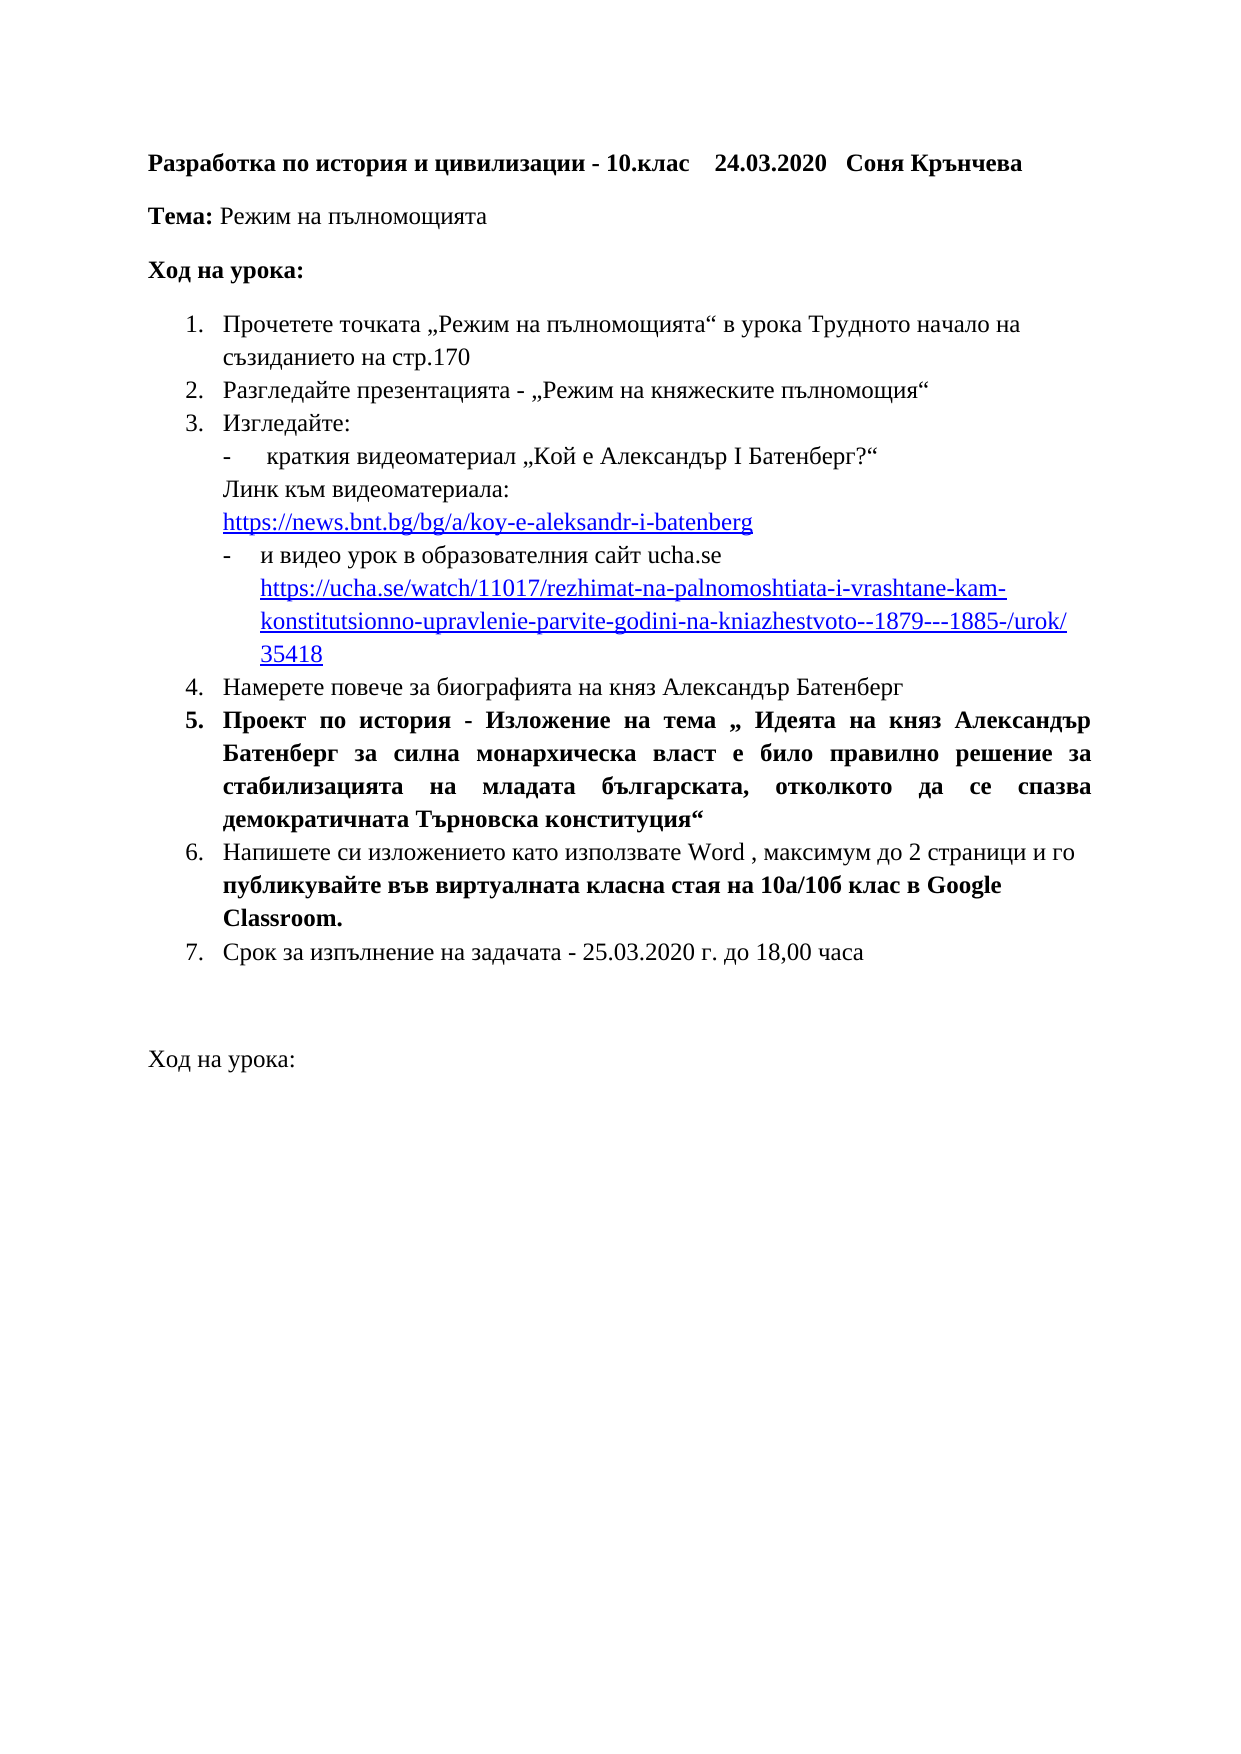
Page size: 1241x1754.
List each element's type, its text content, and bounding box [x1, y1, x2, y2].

text Тема: Режим на пълномощията [148, 201, 1093, 230]
text Разработка по история и цивилизации - 10.клас 24.03.2020 Соня Крънчева [148, 148, 1093, 176]
list Линк към видеоматериала: [223, 474, 1093, 503]
list Прочетете точката „Режим на пълномощията“ в урока Трудното начало на съзиданието на стр.170 [185, 309, 1093, 371]
text Ход на урока: [148, 1044, 1093, 1073]
list https://news.bnt.bg/bg/a/koy-e-aleksandr-i-batenberg [223, 507, 1093, 536]
list Разгледайте презентацията - „Режим на княжеските пълномощия“ [185, 375, 1093, 404]
list Проект по история - Изложение на тема „ Идеята на княз Александър Батенберг за силна монархическа власт е било правилно решение за стабилизацията на младата българската, отколкото да се спазва демократичната Търновска конституция“ [185, 705, 1093, 833]
list и видео урок в образователния сайт ucha.se https://ucha.se/watch/11017/rezhimat-na-palnomoshtiata-i-vrashtane-kam-konstitutsionno-upravlenie-parvite-godini-na-kniazhestvoto--1879---1885-/urok/35418 [223, 540, 1093, 668]
list Срок за изпълнение на задачата - 25.03.2020 г. до 18,00 часа [185, 937, 1093, 965]
list Напишете си изложението като използвате Word , максимум до 2 страници и го публикувайте във виртуалната класна стая на 10а/10б клас в Google Classroom. [185, 837, 1093, 932]
text Ход на урока: [148, 255, 1093, 284]
list Намерете повече за биографията на княз Александър Батенберг [185, 672, 1093, 701]
list краткия видеоматериал „Кой е Александър I Батенберг?“ [223, 441, 1093, 470]
list Изгледайте: [185, 408, 1093, 437]
